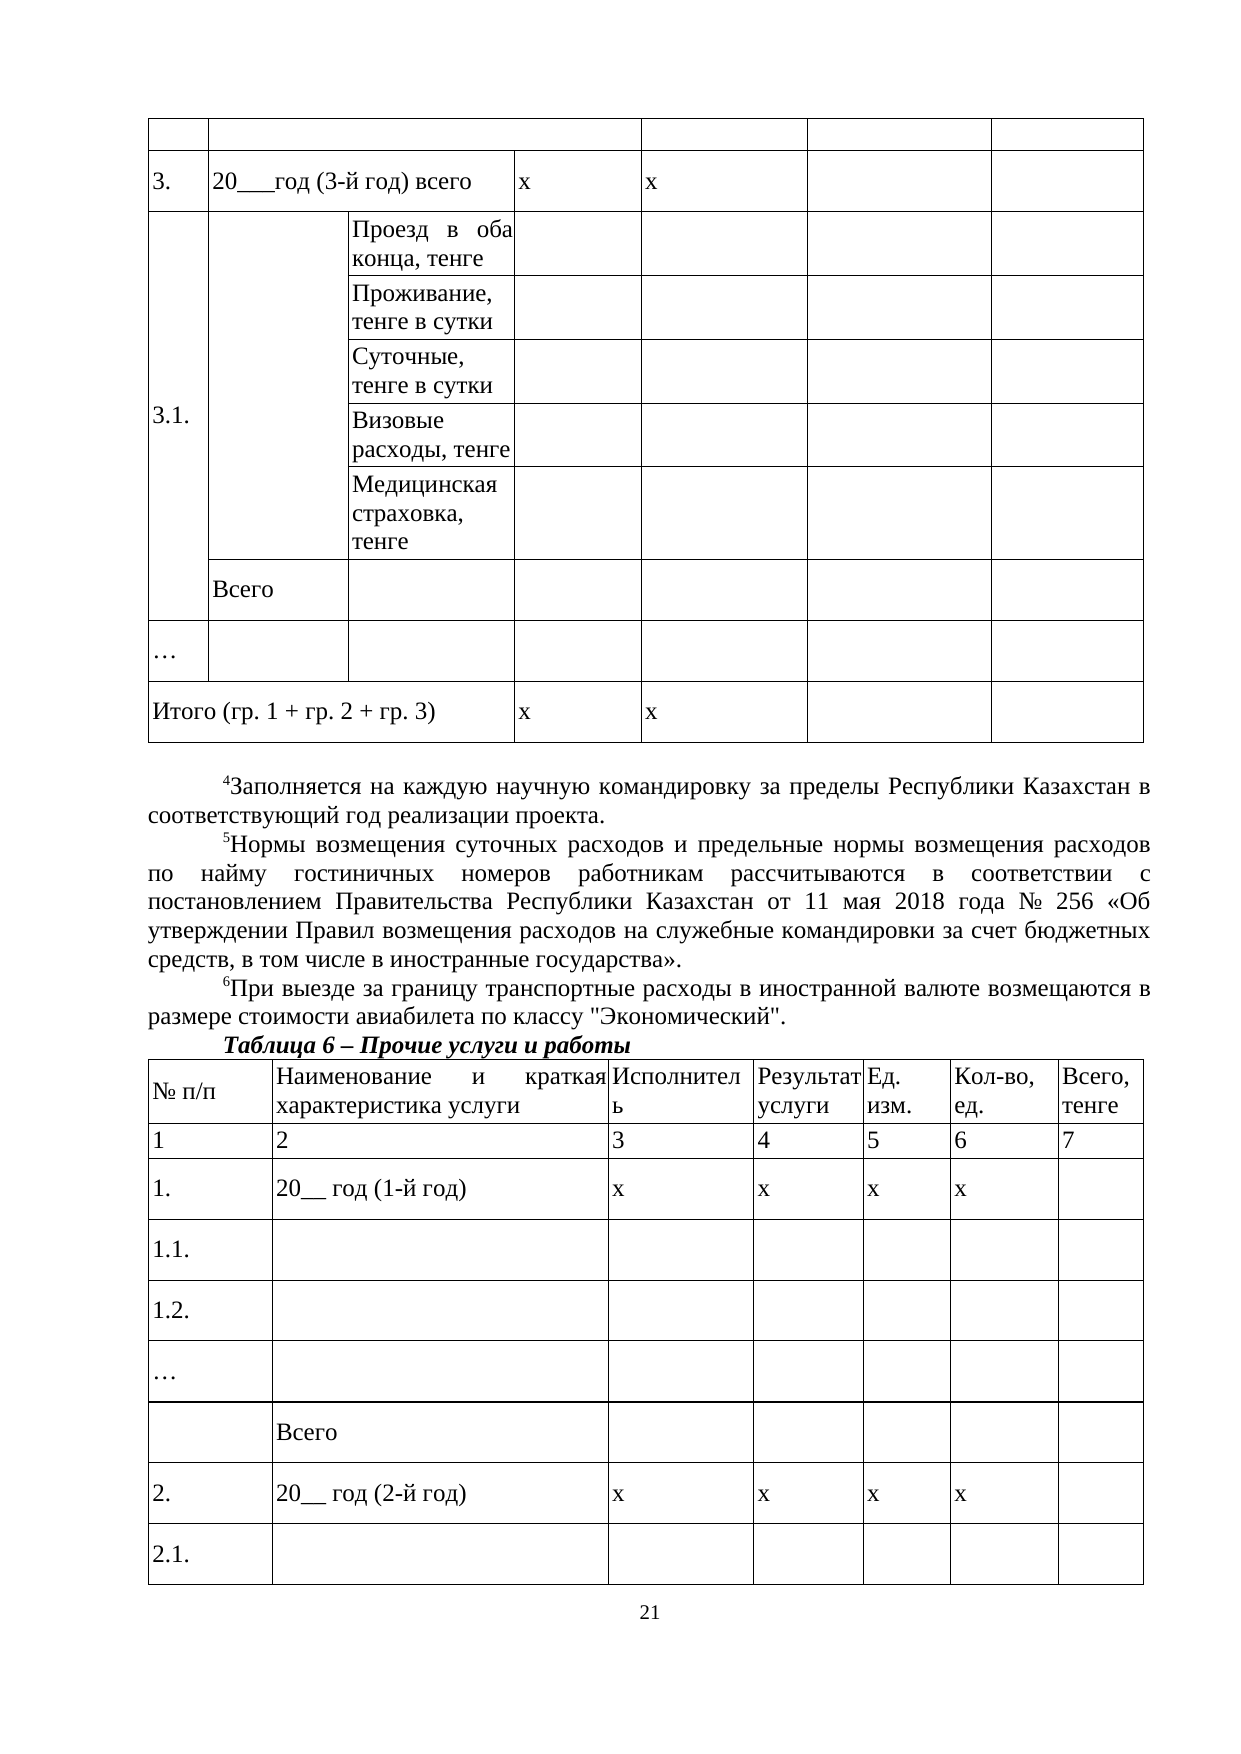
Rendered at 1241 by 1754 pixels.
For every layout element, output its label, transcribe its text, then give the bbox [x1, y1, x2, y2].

table_cell 20__ год (2-й год) [273, 1463, 608, 1523]
table_cell [642, 621, 807, 681]
table_cell [609, 1403, 753, 1462]
table_cell х [515, 682, 641, 742]
table_cell [992, 682, 1143, 742]
table_cell [992, 212, 1143, 275]
table_cell [1059, 1159, 1143, 1218]
table_cell х [864, 1463, 950, 1523]
table_cell х [951, 1159, 1058, 1218]
text 5Нормы возмещения суточных расходов и предельные нормы возмещения расходов по найму гостиничных номеров работникам рассчитываются в соответствии с постановлением Правительства Республики Казахстан от 11 мая 2018 года № 256 «Об утверждении Правил возмещения расходов на служебные командировки за счет бюджетных средств, в том числе в иностранные государства». [148, 829, 1152, 973]
table_cell х [864, 1159, 950, 1218]
table_cell [349, 560, 514, 620]
table_cell [1059, 1220, 1143, 1279]
table_header Наименование и краткая характеристика услуги [273, 1060, 608, 1123]
table_cell [754, 1220, 863, 1279]
table_cell Медицинская страховка, тенге [349, 467, 514, 559]
table_cell 7 [1059, 1124, 1143, 1158]
table_cell [808, 682, 991, 742]
text 4Заполняется на каждую научную командировку за пределы Республики Казахстан в соответствующий год реализации проекта. [148, 771, 1152, 829]
table_cell … [149, 621, 208, 681]
table_cell 2. [149, 1463, 272, 1523]
table_cell [864, 1281, 950, 1340]
table_cell [808, 151, 991, 211]
table_cell х [642, 682, 807, 742]
table_cell [1059, 1281, 1143, 1340]
table_cell [149, 1403, 272, 1462]
table_cell [808, 404, 991, 466]
table_cell [1059, 1341, 1143, 1401]
table_cell [864, 1220, 950, 1279]
table_cell [992, 560, 1143, 620]
table_cell х [609, 1159, 753, 1218]
table_cell [992, 276, 1143, 339]
table_cell [808, 467, 991, 559]
table_cell 3 [609, 1124, 753, 1158]
table_cell [642, 212, 807, 275]
table_cell [209, 119, 641, 150]
table_cell [515, 404, 641, 466]
table_cell [273, 1524, 608, 1584]
table_cell [349, 621, 514, 681]
table_cell 3.1. [149, 212, 208, 620]
table_cell [642, 467, 807, 559]
table_cell [515, 340, 641, 402]
table_cell [642, 560, 807, 620]
table_header Результат услуги [754, 1060, 863, 1123]
table_cell 1.2. [149, 1281, 272, 1340]
table_cell х [515, 151, 641, 211]
table_cell х [754, 1159, 863, 1218]
table_cell [209, 621, 348, 681]
table_cell [609, 1341, 753, 1401]
table_cell [992, 119, 1143, 150]
table_cell [1059, 1524, 1143, 1584]
table_header Ед. изм. [864, 1060, 950, 1123]
table_cell [609, 1524, 753, 1584]
table_cell [864, 1403, 950, 1462]
table_cell 20__ год (1-й год) [273, 1159, 608, 1218]
table_cell [515, 276, 641, 339]
table_cell 2.1. [149, 1524, 272, 1584]
table_cell [515, 621, 641, 681]
table_cell [642, 119, 807, 150]
table_cell [951, 1220, 1058, 1279]
table_cell [273, 1220, 608, 1279]
table_cell Проезд в оба конца, тенге [349, 212, 514, 275]
text 6При выезде за границу транспортные расходы в иностранной валюте возмещаются в размере стоимости авиабилета по классу "Экономический". [148, 973, 1152, 1030]
table_cell [642, 276, 807, 339]
table_cell х [642, 151, 807, 211]
table_cell [609, 1220, 753, 1279]
table_cell [992, 340, 1143, 402]
table_cell 1 [149, 1124, 272, 1158]
table_cell Проживание, тенге в сутки [349, 276, 514, 339]
table_cell [808, 560, 991, 620]
table_cell [515, 212, 641, 275]
table_cell [642, 340, 807, 402]
table_cell [1059, 1463, 1143, 1523]
table_cell [754, 1281, 863, 1340]
table_cell [951, 1524, 1058, 1584]
table_cell … [149, 1341, 272, 1401]
table_cell [754, 1403, 863, 1462]
table_cell 20___год (3-й год) всего [209, 151, 514, 211]
table_cell Визовые расходы, тенге [349, 404, 514, 466]
table_cell 6 [951, 1124, 1058, 1158]
table_cell Суточные, тенге в сутки [349, 340, 514, 402]
table_cell [609, 1281, 753, 1340]
table_cell Итого (гр. 1 + гр. 2 + гр. 3) [149, 682, 514, 742]
table_header № п/п [149, 1060, 272, 1123]
table_header Исполнитель [609, 1060, 753, 1123]
table_cell [864, 1341, 950, 1401]
table_cell … [149, 119, 208, 150]
table_cell [754, 1524, 863, 1584]
table_cell [808, 621, 991, 681]
table_cell [951, 1281, 1058, 1340]
table_cell [951, 1341, 1058, 1401]
table_cell [992, 621, 1143, 681]
table_cell [1059, 1403, 1143, 1462]
table_cell [808, 276, 991, 339]
table_cell 1.1. [149, 1220, 272, 1279]
table_cell [808, 212, 991, 275]
text Таблица 6 – Прочие услуги и работы [148, 1030, 1152, 1059]
table_cell [808, 119, 991, 150]
table_cell [992, 404, 1143, 466]
table_cell [754, 1341, 863, 1401]
table_cell 4 [754, 1124, 863, 1158]
table_cell [951, 1403, 1058, 1462]
table_cell Всего [273, 1403, 608, 1462]
table_header Кол-во, ед. [951, 1060, 1058, 1123]
table_cell [273, 1281, 608, 1340]
table_cell 1. [149, 1159, 272, 1218]
table_cell Всего [209, 560, 348, 620]
table_cell [864, 1524, 950, 1584]
table_cell [515, 560, 641, 620]
table_cell 5 [864, 1124, 950, 1158]
table_cell 2 [273, 1124, 608, 1158]
table_cell [992, 151, 1143, 211]
table_cell [808, 340, 991, 402]
table_cell х [609, 1463, 753, 1523]
table_cell х [951, 1463, 1058, 1523]
table_cell [209, 212, 348, 559]
table_cell [273, 1341, 608, 1401]
table_cell [515, 467, 641, 559]
table_cell [642, 404, 807, 466]
table_header Всего, тенге [1059, 1060, 1143, 1123]
table_cell [992, 467, 1143, 559]
table_cell 3. [149, 151, 208, 211]
table_cell х [754, 1463, 863, 1523]
